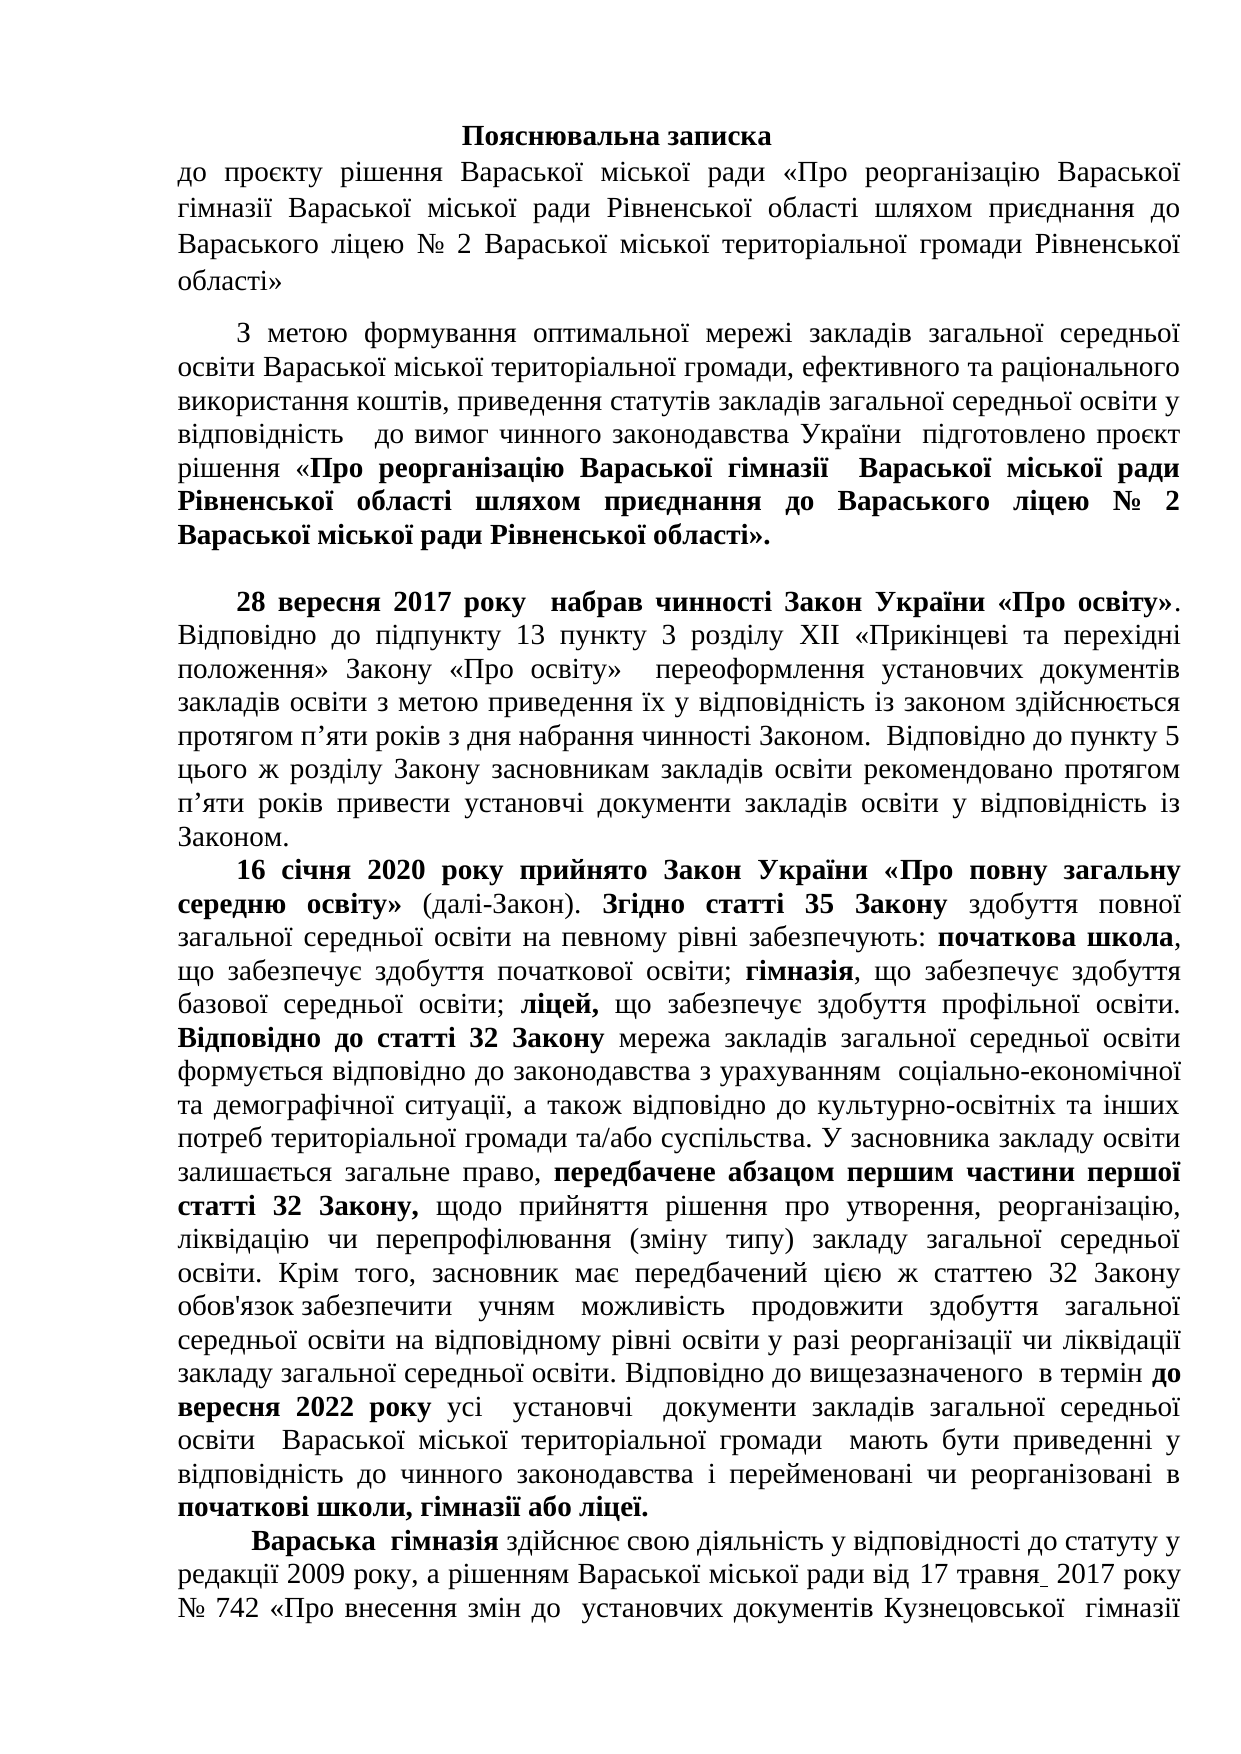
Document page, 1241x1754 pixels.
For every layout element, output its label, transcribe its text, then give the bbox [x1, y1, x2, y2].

text З метою формування оптимальної мережі закладів загальної середньої освіти Вараської міської територіальної громади, ефективного та раціонального використання коштів, приведення статутів закладів загальної середньої освіти у відповідність до вимог чинного законодавства України підготовлено проєкт рішення «Про реорганізацію Вараської гімназії Вараської міської ради Рівненської області шляхом приєднання до Вараського ліцею № 2 Вараської міської ради Рівненської області». [177, 316, 1181, 550]
text 16 січня 2020 року прийнято Закон України «Про повну загальну середню освіту» (далі-Закон). Згідно статті 35 Закону здобуття повної загальної середньої освіти на певному рівні забезпечують: початкова школа, що забезпечує здобуття початкової освіти; гімназія, що забезпечує здобуття базової середньої освіти; ліцей, що забезпечує здобуття профільної освіти. Відповідно до статті 32 Закону мережа закладів загальної середньої освіти формується відповідно до законодавства з урахуванням соціально-економічної та демографічної ситуації, а також відповідно до культурно-освітніх та інших потреб територіальної громади та/або суспільства. У засновника закладу освіти залишається загальне право, передбачене абзацом першим частини першої статті 32 Закону, щодо прийняття рішення про утворення, реорганізацію, ліквідацію чи перепрофілювання (зміну типу) закладу загальної середньої освіти. Крім того, засновник має передбачений цією ж статтею 32 Закону обов'язок забезпечити учням можливість продовжити здобуття загальної середньої освіти на відповідному рівні освіти у разі реорганізації чи ліквідації закладу загальної середньої освіти. Відповідно до вищезазначеного в термін до вересня 2022 року усі установчі документи закладів загальної середньої освіти Вараської міської територіальної громади мають бути приведенні у відповідність до чинного законодавства і перейменовані чи реорганізовані в початкові школи, гімназії або ліцеї. [177, 852, 1181, 1523]
text Пояснювальна записка [177, 118, 1181, 152]
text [177, 1523, 1181, 1624]
text до проєкту рішення Вараської міської ради «Про реорганізацію Вараської гімназії Вараської міської ради Рівненської області шляхом приєднання до Вараського ліцею № 2 Вараської міської територіальної громади Рівненської області» [177, 154, 1181, 296]
text 28 вересня 2017 року набрав чинності Закон України «Про освіту». Відповідно до підпункту 13 пункту 3 розділу XII «Прикінцеві та перехідні положення» Закону «Про освіту» переоформлення установчих документів закладів освіти з метою приведення їх у відповідність із законом здійснюється протягом п’яти років з дня набрання чинності Законом. Відповідно до пункту 5 цього ж розділу Закону засновникам закладів освіти рекомендовано протягом п’яти років привести установчі документи закладів освіти у відповідність із Законом. [177, 584, 1181, 852]
